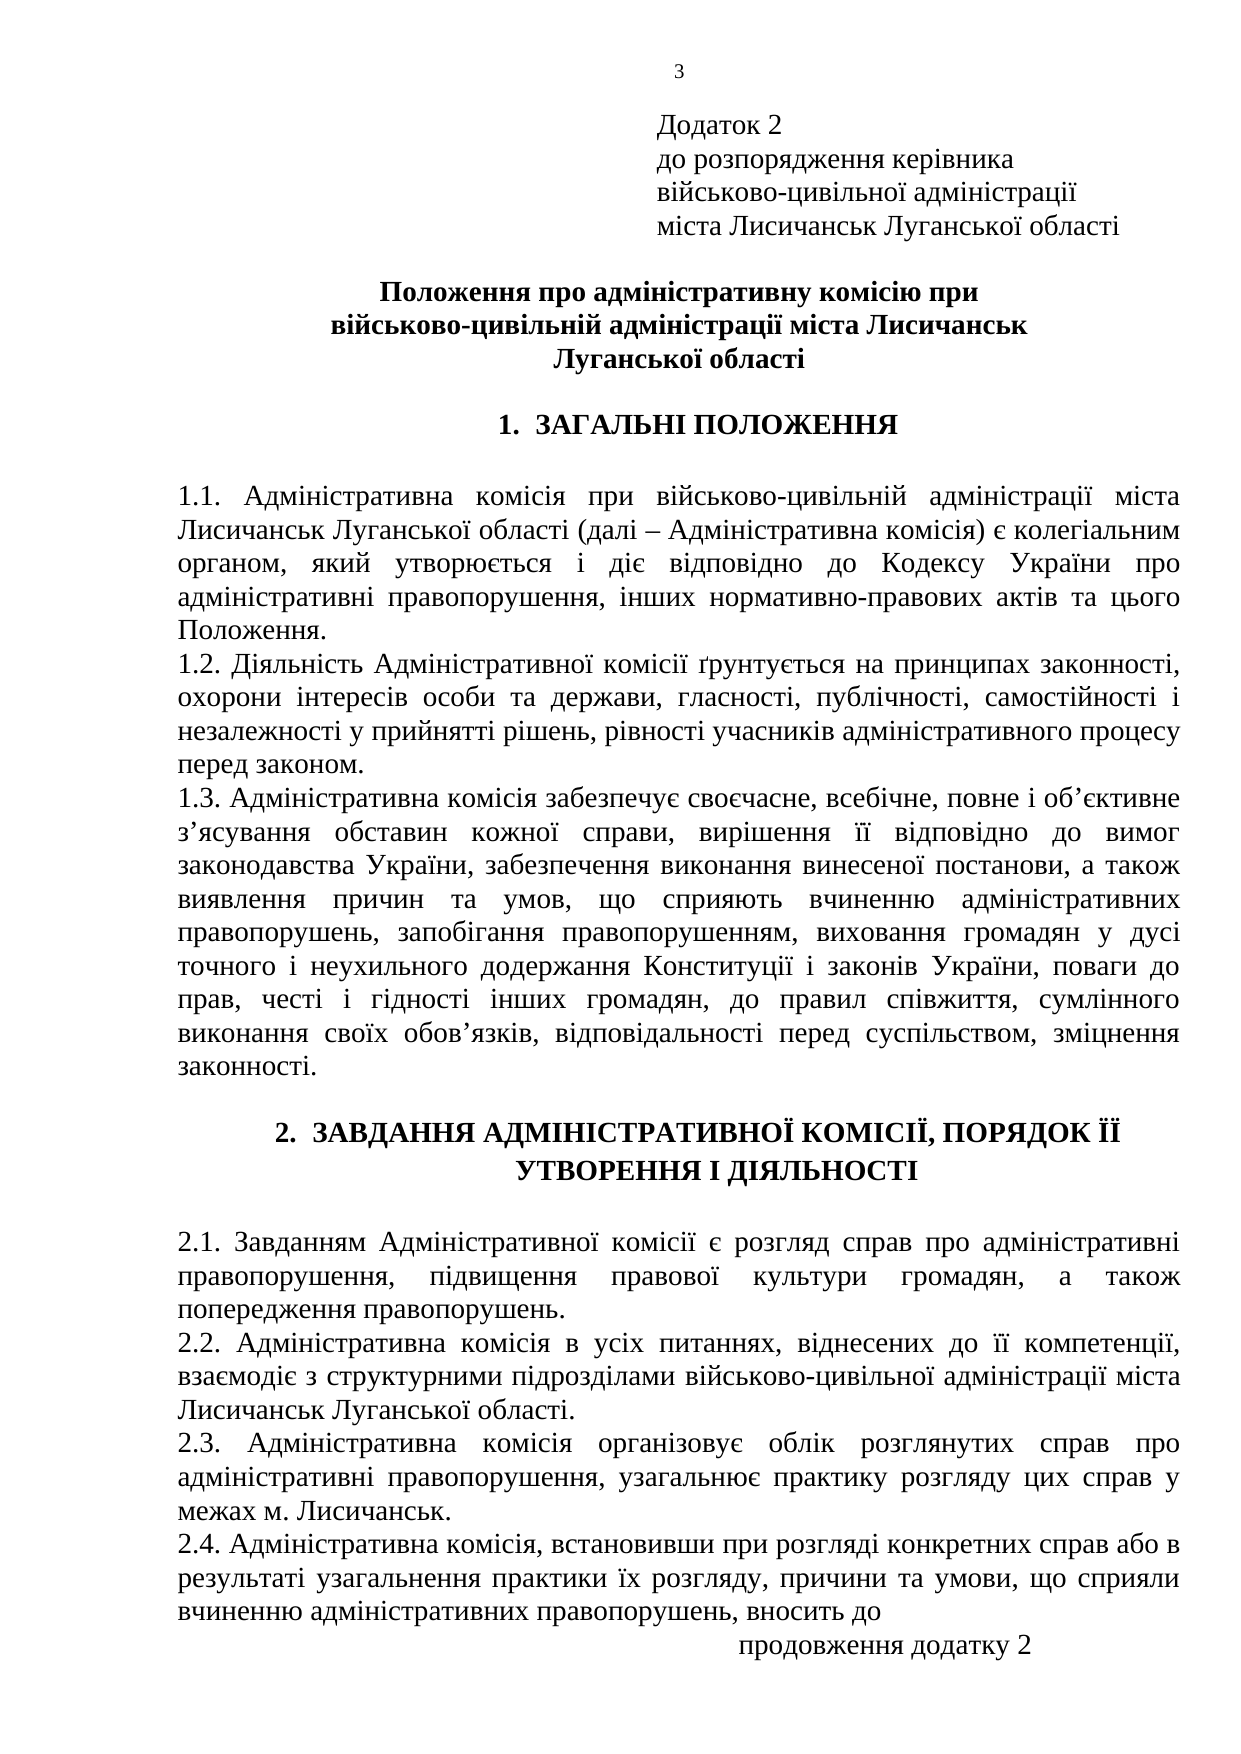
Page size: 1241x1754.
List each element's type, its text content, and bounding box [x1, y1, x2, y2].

text військово-цивільної адміністрації [620, 174, 1181, 208]
text міста Лисичанськ Луганської області [620, 208, 1181, 241]
text 2.2. Адміністративна комісія в усіх питаннях, віднесених до її компетенції, взаємодіє з структурними підрозділами військово-цивільної адміністрації міста Лисичанськ Луганської області. [177, 1325, 1181, 1426]
text 2.4. Адміністративна комісія, встановивши при розгляді конкретних справ або в результаті узагальнення практики їх розгляду, причини та умови, що сприяли вчиненню адміністративних правопорушень, вносить до [177, 1526, 1181, 1627]
text 2.1. Завданням Адміністративної комісії є розгляд справ про адміністративні правопорушення, підвищення правової культури громадян, а також попередження правопорушень. [177, 1224, 1181, 1325]
list ЗАГАЛЬНІ ПОЛОЖЕННЯ [215, 407, 1181, 441]
text 2.3. Адміністративна комісія організовує облік розглянутих справ про адміністративні правопорушення, узагальнює практику розгляду цих справ у межах м. Лисичанськ. [177, 1426, 1181, 1526]
text Додаток 2 [620, 107, 1181, 141]
text Положення про адміністративну комісію при [177, 274, 1181, 307]
text 1.2. Діяльність Адміністративної комісії ґрунтується на принципах законності, охорони інтересів особи та держави, гласності, публічності, самостійності і незалежності у прийнятті рішень, рівності учасників адміністративного процесу перед законом. [177, 646, 1181, 780]
text до розпорядження керівника [620, 141, 1181, 174]
text 1.1. Адміністративна комісія при військово-цивільній адміністрації міста Лисичанськ Луганської області (далі – Адміністративна комісія) є колегіальним органом, який утворюється і діє відповідно до Кодексу України про адміністративні правопорушення, інших нормативно-правових актів та цього Положення. [177, 478, 1181, 646]
text військово-цивільній адміністрації міста Лисичанськ [177, 307, 1181, 341]
list ЗАВДАННЯ АДМІНІСТРАТИВНОЇ КОМІСІЇ, ПОРЯДОК ЇЇ УТВОРЕННЯ І ДІЯЛЬНОСТІ [215, 1115, 1181, 1187]
text 1.3. Адміністративна комісія забезпечує своєчасне, всебічне, повне і об’єктивне з’ясування обставин кожної справи, вирішення її відповідно до вимог законодавства України, забезпечення виконання винесеної постанови, а також виявлення причин та умов, що сприяють вчиненню адміністративних правопорушень, запобігання правопорушенням, виховання громадян у дусі точного і неухильного додержання Конституції і законів України, поваги до прав, честі і гідності інших громадян, до правил співжиття, сумлінного виконання своїх обов’язків, відповідальності перед суспільством, зміцнення законності. [177, 780, 1181, 1082]
text Луганської області [177, 341, 1181, 374]
text продовження додатку 2 [162, 1627, 1181, 1660]
